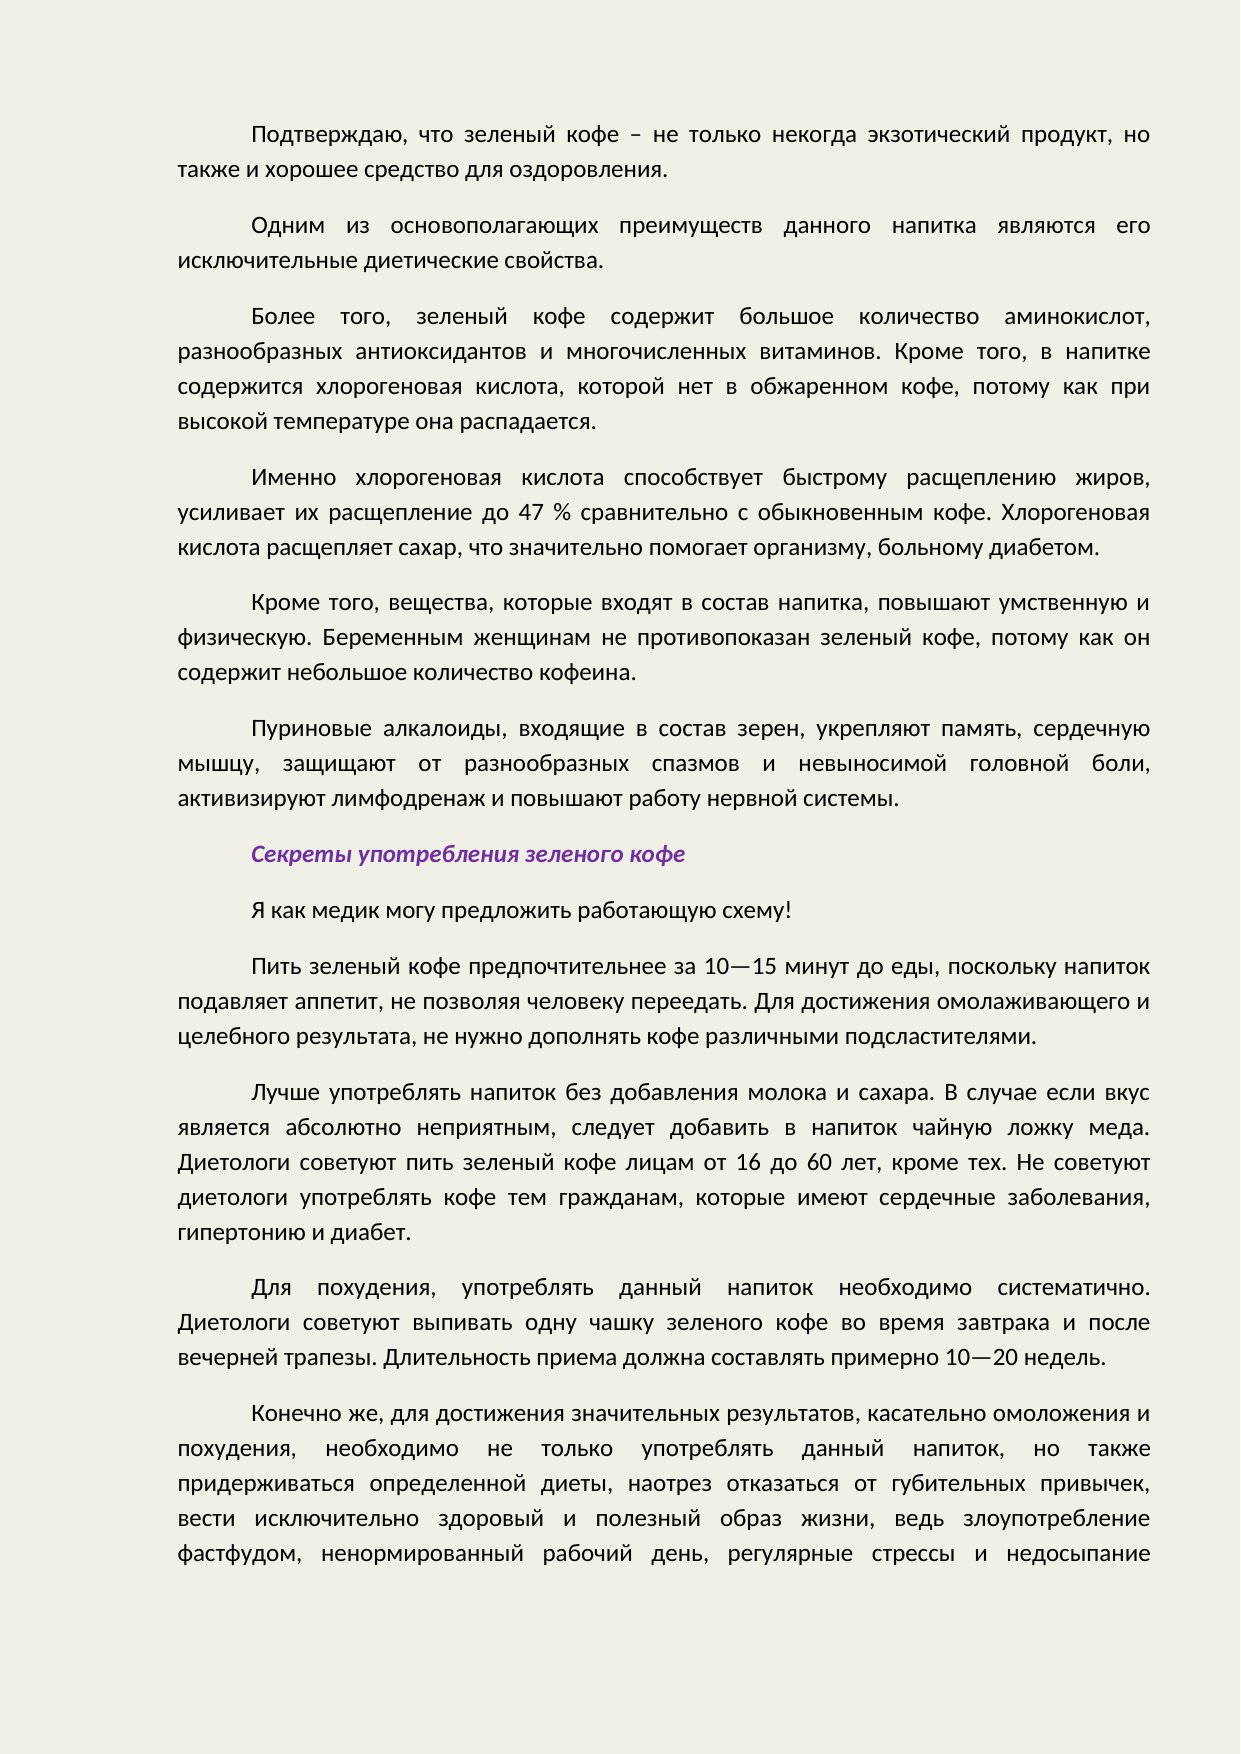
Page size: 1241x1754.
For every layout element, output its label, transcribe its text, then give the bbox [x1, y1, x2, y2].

text Для похудения, употреблять данный напиток необходимо систематично. Диетологи советуют выпивать одну чашку зеленого кофе во время завтрака и после вечерней трапезы. Длительность приема должна составлять примерно 10—20 недель. [177, 1271, 1152, 1372]
text Кроме того, вещества, которые входят в состав напитка, повышают умственную и физическую. Беременным женщинам не противопоказан зеленый кофе, потому как он содержит небольшое количество кофеина. [177, 586, 1152, 687]
text Я как медик могу предложить работающую схему! [177, 894, 1152, 924]
text Секреты употребления зеленого кофе [177, 838, 1152, 869]
text Именно хлорогеновая кислота способствует быстрому расщеплению жиров, усиливает их расщепление до 47 % сравнительно с обыкновенным кофе. Хлорогеновая кислота расщепляет сахар, что значительно помогает организму, больному диабетом. [177, 461, 1152, 561]
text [177, 1397, 1152, 1568]
text Пуриновые алкалоиды, входящие в состав зерен, укрепляют память, сердечную мышцу, защищают от разнообразных спазмов и невыносимой головной боли, активизируют лимфодренаж и повышают работу нервной системы. [177, 712, 1152, 813]
text Подтверждаю, что зеленый кофе – не только некогда экзотический продукт, но также и хорошее средство для оздоровления. [177, 118, 1152, 184]
text Одним из основополагающих преимуществ данного напитка являются его исключительные диетические свойства. [177, 209, 1152, 274]
text Лучше употреблять напиток без добавления молока и сахара. В случае если вкус является абсолютно неприятным, следует добавить в напиток чайную ложку меда. Диетологи советуют пить зеленый кофе лицам от 16 до 60 лет, кроме тех. Не советуют диетологи употреблять кофе тем гражданам, которые имеют сердечные заболевания, гипертонию и диабет. [177, 1076, 1152, 1246]
text Пить зеленый кофе предпочтительнее за 10—15 минут до еды, поскольку напиток подавляет аппетит, не позволяя человеку переедать. Для достижения омолаживающего и целебного результата, не нужно дополнять кофе различными подсластителями. [177, 950, 1152, 1050]
text Более того, зеленый кофе содержит большое количество аминокислот, разнообразных антиоксидантов и многочисленных витаминов. Кроме того, в напитке содержится хлорогеновая кислота, которой нет в обжаренном кофе, потому как при высокой температуре она распадается. [177, 300, 1152, 435]
